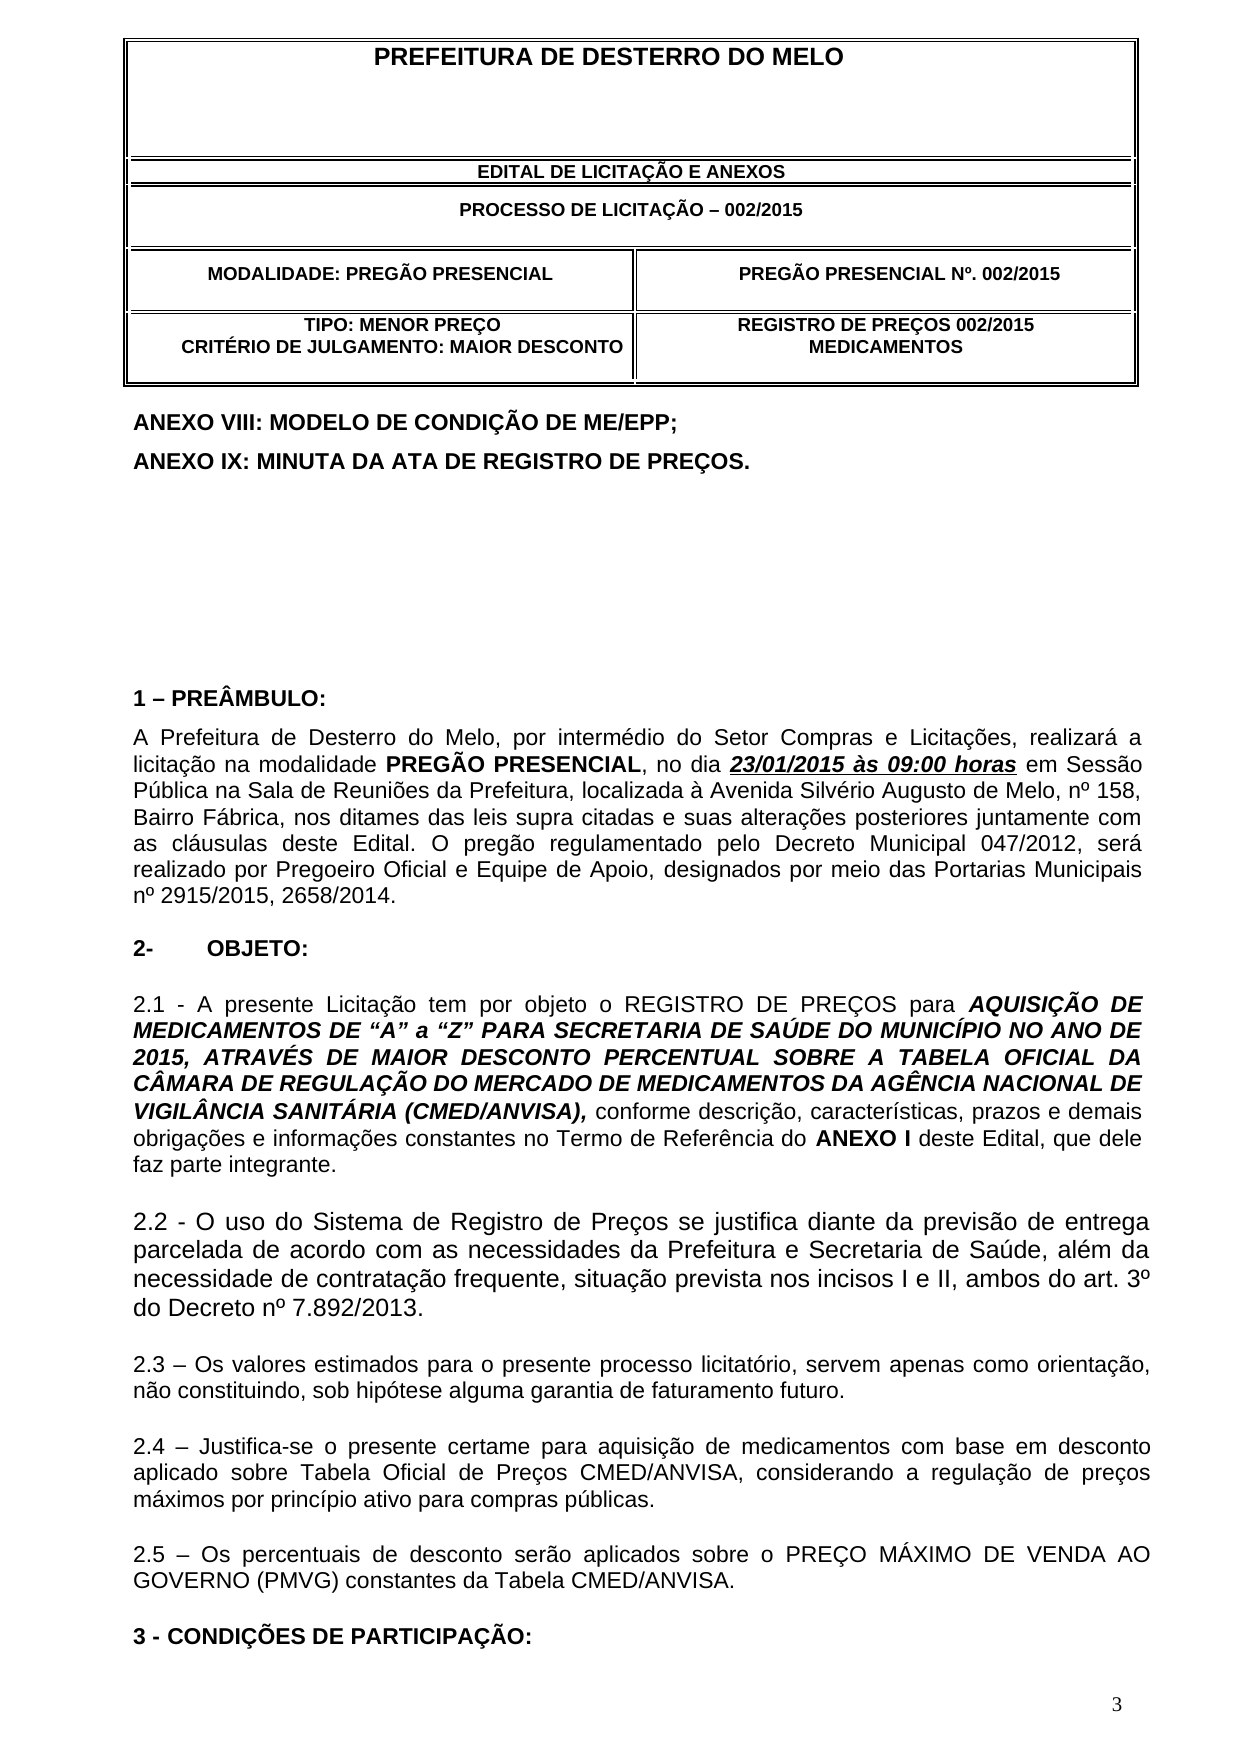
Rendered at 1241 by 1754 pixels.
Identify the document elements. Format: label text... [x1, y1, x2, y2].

text ANEXO IX: MINUTA DA ATA DE REGISTRO DE PREÇOS. [133, 448, 1143, 474]
text 2.4 – Justifica-se o presente certame para aquisição de medicamentos com base em desconto aplicado sobre Tabela Oficial de Preços CMED/ANVISA, considerando a regulação de preços máximos por princípio ativo para compras públicas. [133, 1433, 1152, 1512]
text 3 - CONDIÇÕES DE PARTICIPAÇÃO: [133, 1623, 1142, 1649]
text A Prefeitura de Desterro do Melo, por intermédio do Setor Compras e Licitações, realizará a licitação na modalidade pregão presencial, no dia 23/01/2015 às 09:00 horas em Sessão Pública na Sala de Reuniões da Prefeitura, localizada à Avenida Silvério Augusto de Melo, nº 158, Bairro Fábrica, nos ditames das leis supra citadas e suas alterações posteriores juntamente com as cláusulas deste Edital. O pregão regulamentado pelo Decreto Municipal 047/2012, será realizado por Pregoeiro Oficial e Equipe de Apoio, designados por meio das Portarias Municipais nº 2915/2015, 2658/2014. [133, 724, 1142, 909]
text 2.3 – Os valores estimados para o presente processo licitatório, servem apenas como orientação, não constituindo, sob hipótese alguma garantia de faturamento futuro. [133, 1351, 1152, 1404]
text 2.5 – Os percentuais de desconto serão aplicados sobre o PREÇO MÁXIMO DE VENDA AO GOVERNO (PMVG) constantes da Tabela CMED/ANVISA. [133, 1541, 1152, 1594]
text ANEXO VIII: MODELO DE CONDIÇÃO DE ME/EPP; [133, 408, 1143, 435]
text 2- OBJETO: [133, 935, 1142, 962]
text 2.1 - A presente Licitação tem por objeto o REGISTRO DE PREÇOS para AQUISIÇÃO DE MEDICAMENTOS DE “A” a “Z” PARA SECRETARIA DE SAÚDE DO MUNICÍPIO NO ANO DE 2015, ATRAVÉS DE MAIOR DESCONTO PERCENTUAL SOBRE A TABELA OFICIAL DA CÂMARA DE REGULAÇÃO DO MERCADO DE MEDICAMENTOS DA AGÊNCIA NACIONAL DE VIGILÂNCIA SANITÁRIA (CMED/ANVISA), conforme descrição, características, prazos e demais obrigações e informações constantes no Termo de Referência do ANEXO I deste Edital, que dele faz parte integrante. [133, 991, 1142, 1178]
text 1 – PREÂMBULO: [133, 685, 1142, 711]
text 2.2 - O uso do Sistema de Registro de Preços se justifica diante da previsão de entrega parcelada de acordo com as necessidades da Prefeitura e Secretaria de Saúde, além da necessidade de contratação frequente, situação prevista nos incisos I e II, ambos do art. 3º do Decreto nº 7.892/2013. [133, 1207, 1152, 1322]
